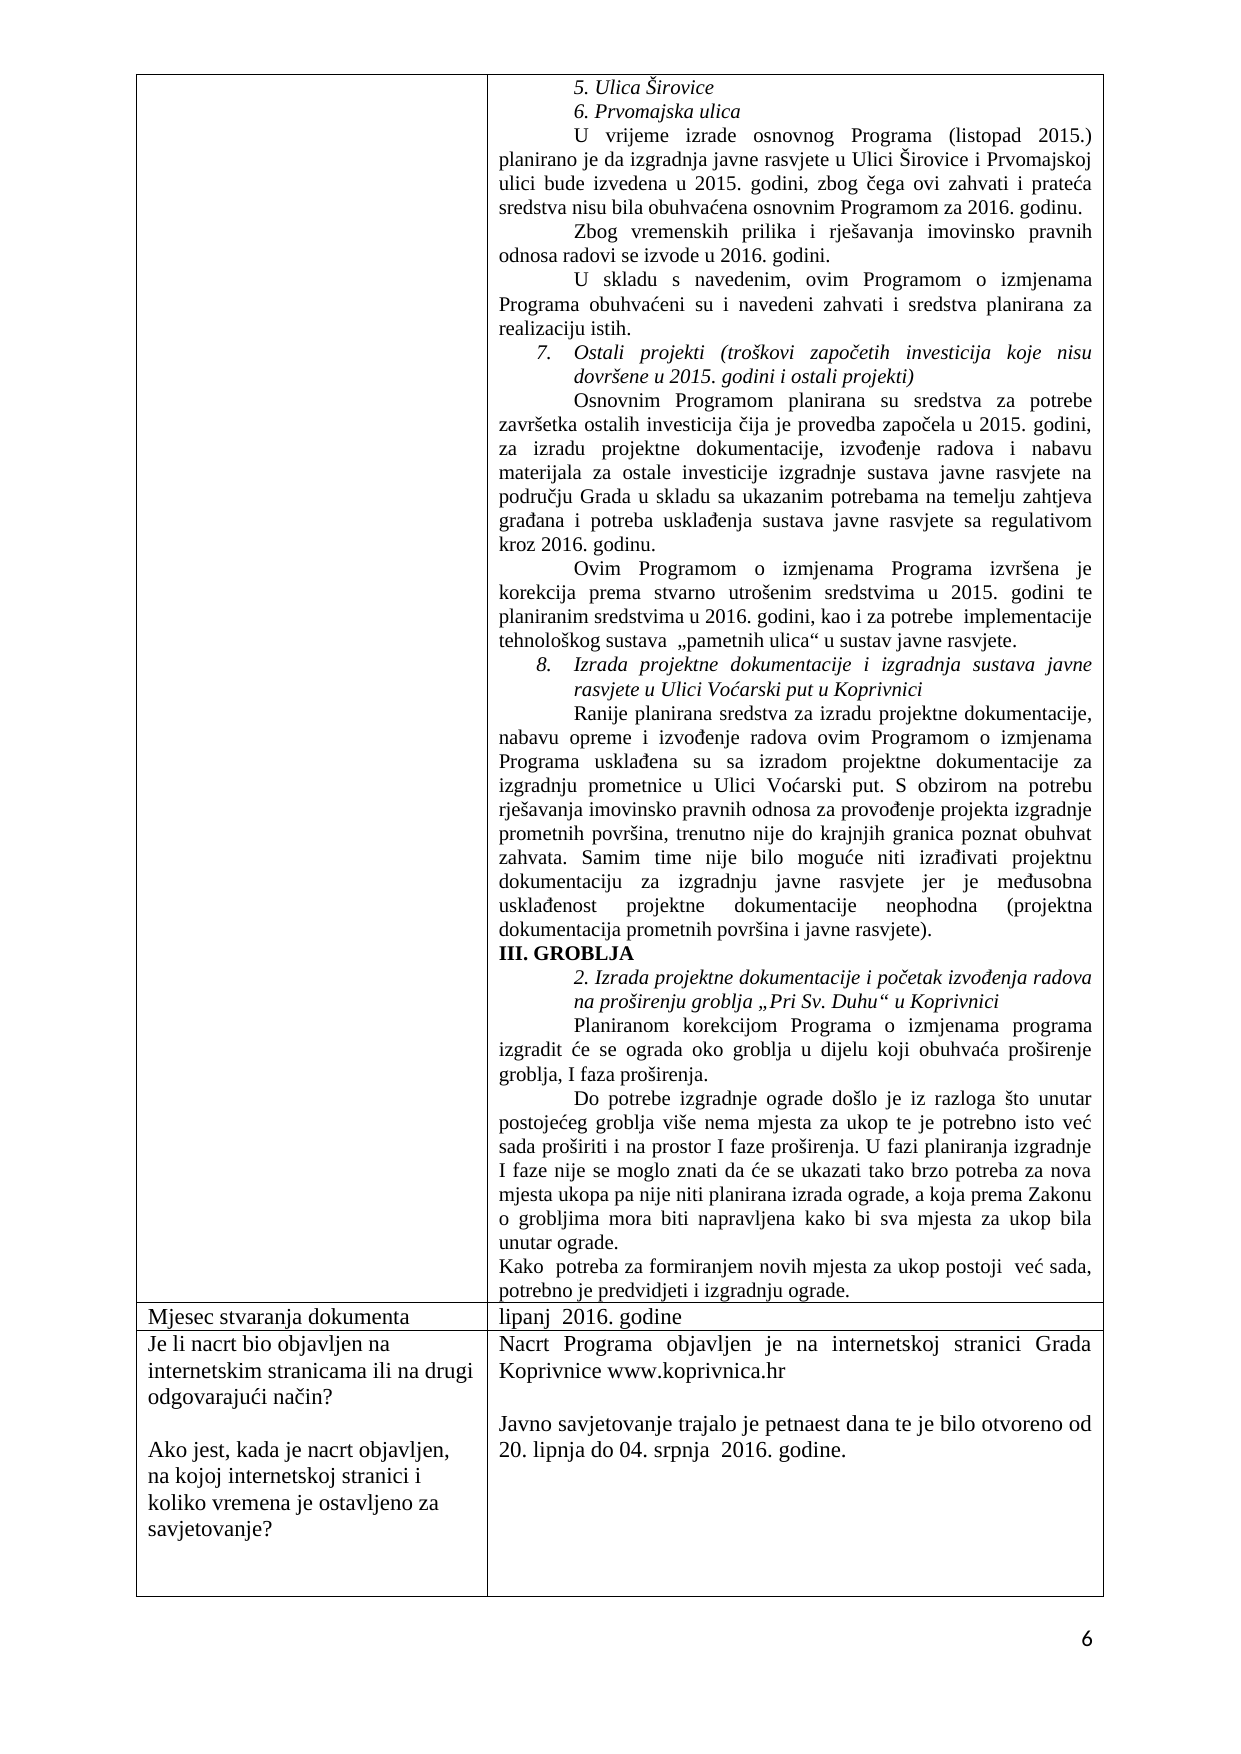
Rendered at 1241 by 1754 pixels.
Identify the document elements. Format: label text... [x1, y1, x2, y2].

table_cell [488, 1331, 1103, 1596]
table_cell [137, 75, 487, 1302]
table_cell Mjesec stvaranja dokumenta [137, 1303, 487, 1329]
table_cell lipanj 2016. godine [488, 1303, 1103, 1329]
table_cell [488, 75, 1103, 1302]
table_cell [137, 1331, 487, 1596]
